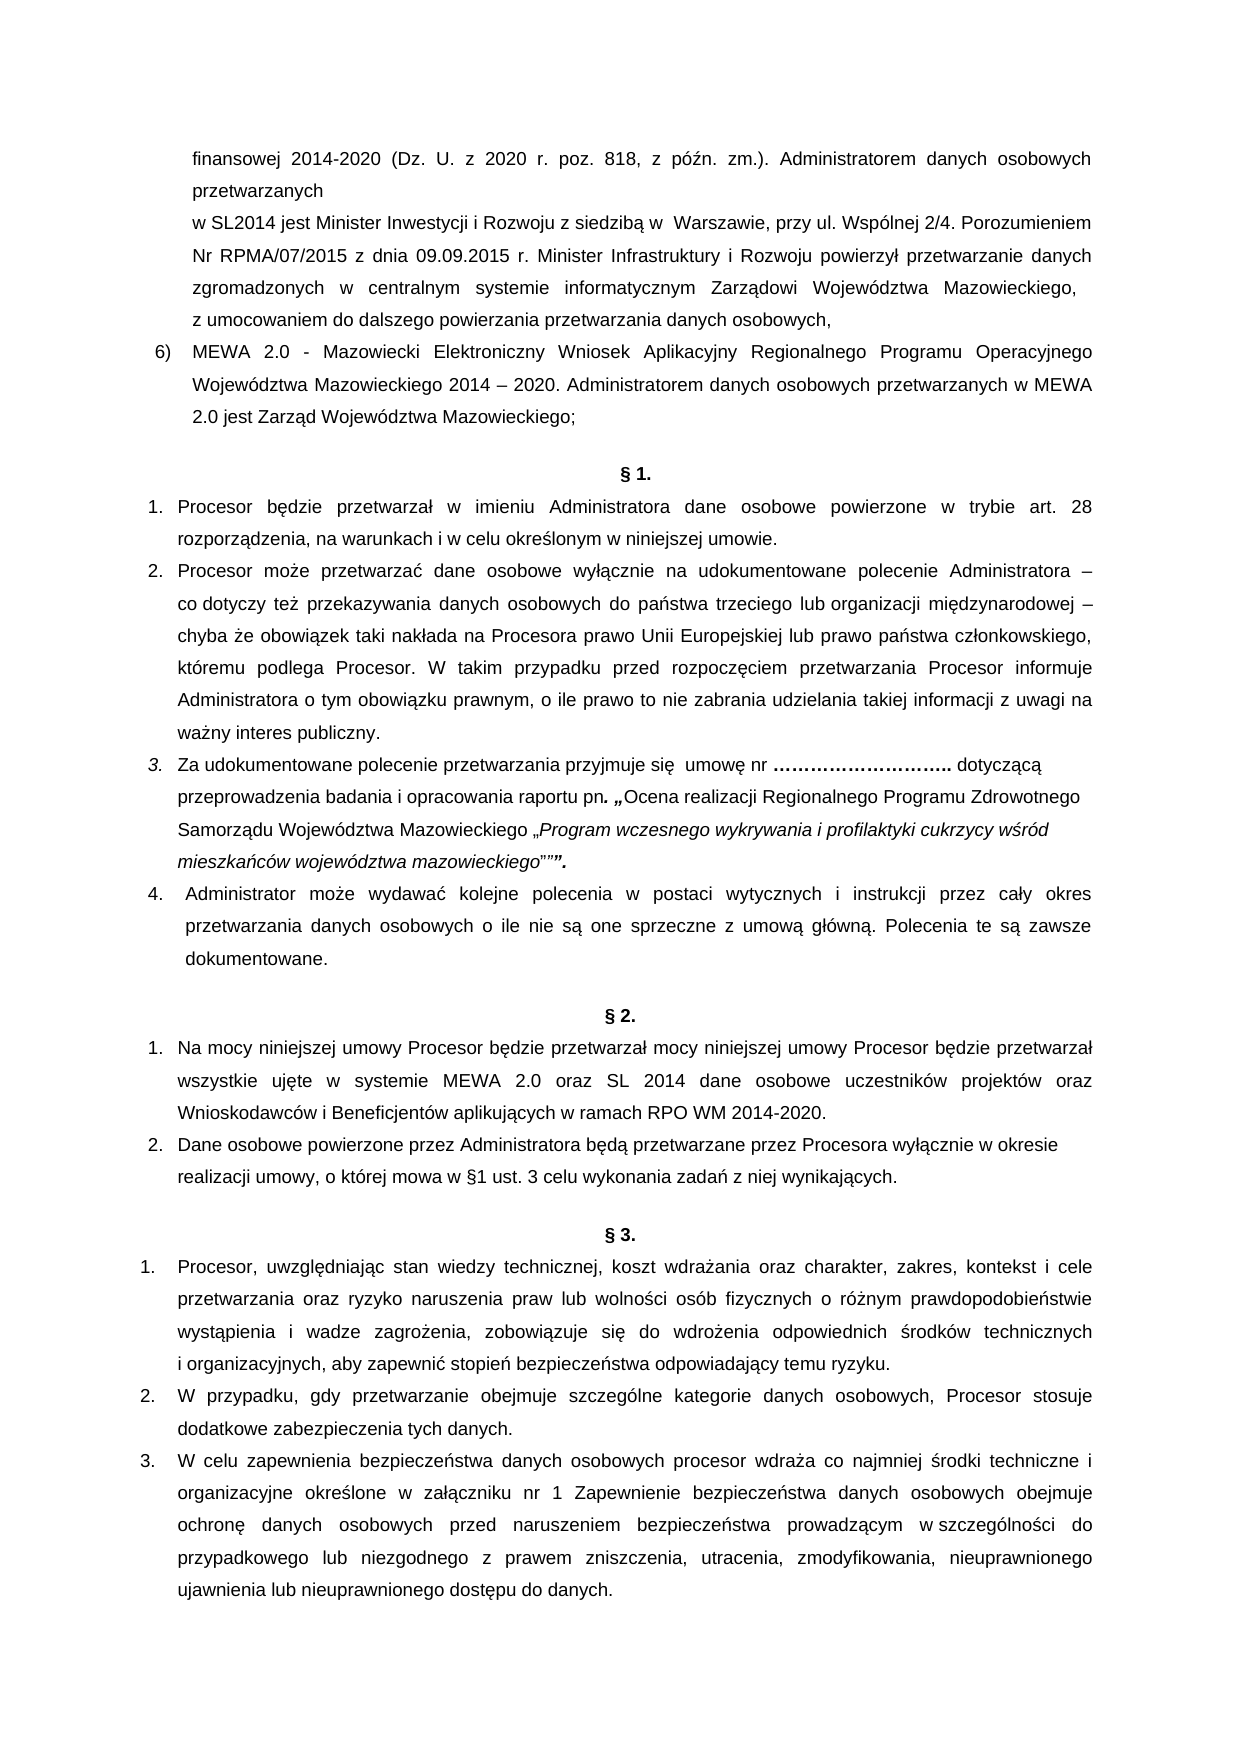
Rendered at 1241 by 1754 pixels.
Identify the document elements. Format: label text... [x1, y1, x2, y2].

list MEWA 2.0 - Mazowiecki Elektroniczny Wniosek Aplikacyjny Regionalnego Programu Operacyjnego Województwa Mazowieckiego 2014 – 2020. Administratorem danych osobowych przetwarzanych w MEWA 2.0 jest Zarząd Województwa Mazowieckiego; [154, 341, 1093, 427]
subtitle § 2. [148, 1005, 1093, 1026]
list Procesor może przetwarzać dane osobowe wyłącznie na udokumentowane polecenie Administratora – co dotyczy też przekazywania danych osobowych do państwa trzeciego lub organizacji międzynarodowej – chyba że obowiązek taki nakłada na Procesora prawo Unii Europejskiej lub prawo państwa członkowskiego, któremu podlega Procesor. W takim przypadku przed rozpoczęciem przetwarzania Procesor informuje Administratora o tym obowiązku prawnym, o ile prawo to nie zabrania udzielania takiej informacji z uwagi na ważny interes publiczny. [148, 560, 1093, 743]
list Procesor będzie przetwarzał w imieniu Administratora dane osobowe powierzone w trybie art. 28 rozporządzenia, na warunkach i w celu określonym w niniejszej umowie. [148, 496, 1093, 549]
list Za udokumentowane polecenie przetwarzania przyjmuje się umowę nr ……………………….. dotyczącą przeprowadzenia badania i opracowania raportu pn. „Ocena realizacji Regionalnego Programu Zdrowotnego Samorządu Województwa Mazowieckiego „Program wczesnego wykrywania i profilaktyki cukrzycy wśród mieszkańców województwa mazowieckiego”””. [148, 754, 1093, 872]
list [154, 148, 1093, 331]
subtitle § 3. [148, 1224, 1093, 1245]
list Administrator może wydawać kolejne polecenia w postaci wytycznych i instrukcji przez cały okres przetwarzania danych osobowych o ile nie są one sprzeczne z umową główną. Polecenia te są zawsze dokumentowane. [148, 883, 1093, 969]
list W celu zapewnienia bezpieczeństwa danych osobowych procesor wdraża co najmniej środki techniczne i organizacyjne określone w załączniku nr 1 Zapewnienie bezpieczeństwa danych osobowych obejmuje ochronę danych osobowych przed naruszeniem bezpieczeństwa prowadzącym w szczególności do przypadkowego lub niezgodnego z prawem zniszczenia, utracenia, zmodyfikowania, nieuprawnionego ujawnienia lub nieuprawnionego dostępu do danych. [140, 1450, 1093, 1600]
list Na mocy niniejszej umowy Procesor będzie przetwarzał mocy niniejszej umowy Procesor będzie przetwarzał wszystkie ujęte w systemie MEWA 2.0 oraz SL 2014 dane osobowe uczestników projektów oraz Wnioskodawców i Beneficjentów aplikujących w ramach RPO WM 2014-2020. [148, 1037, 1093, 1123]
list W przypadku, gdy przetwarzanie obejmuje szczególne kategorie danych osobowych, Procesor stosuje dodatkowe zabezpieczenia tych danych. [140, 1385, 1093, 1439]
list Procesor, uwzględniając stan wiedzy technicznej, koszt wdrażania oraz charakter, zakres, kontekst i cele przetwarzania oraz ryzyko naruszenia praw lub wolności osób fizycznych o różnym prawdopodobieństwie wystąpienia i wadze zagrożenia, zobowiązuje się do wdrożenia odpowiednich środków technicznych i organizacyjnych, aby zapewnić stopień bezpieczeństwa odpowiadający temu ryzyku. [140, 1256, 1093, 1374]
list Dane osobowe powierzone przez Administratora będą przetwarzane przez Procesora wyłącznie w okresie realizacji umowy, o której mowa w §1 ust. 3 celu wykonania zadań z niej wynikających. [148, 1134, 1093, 1188]
